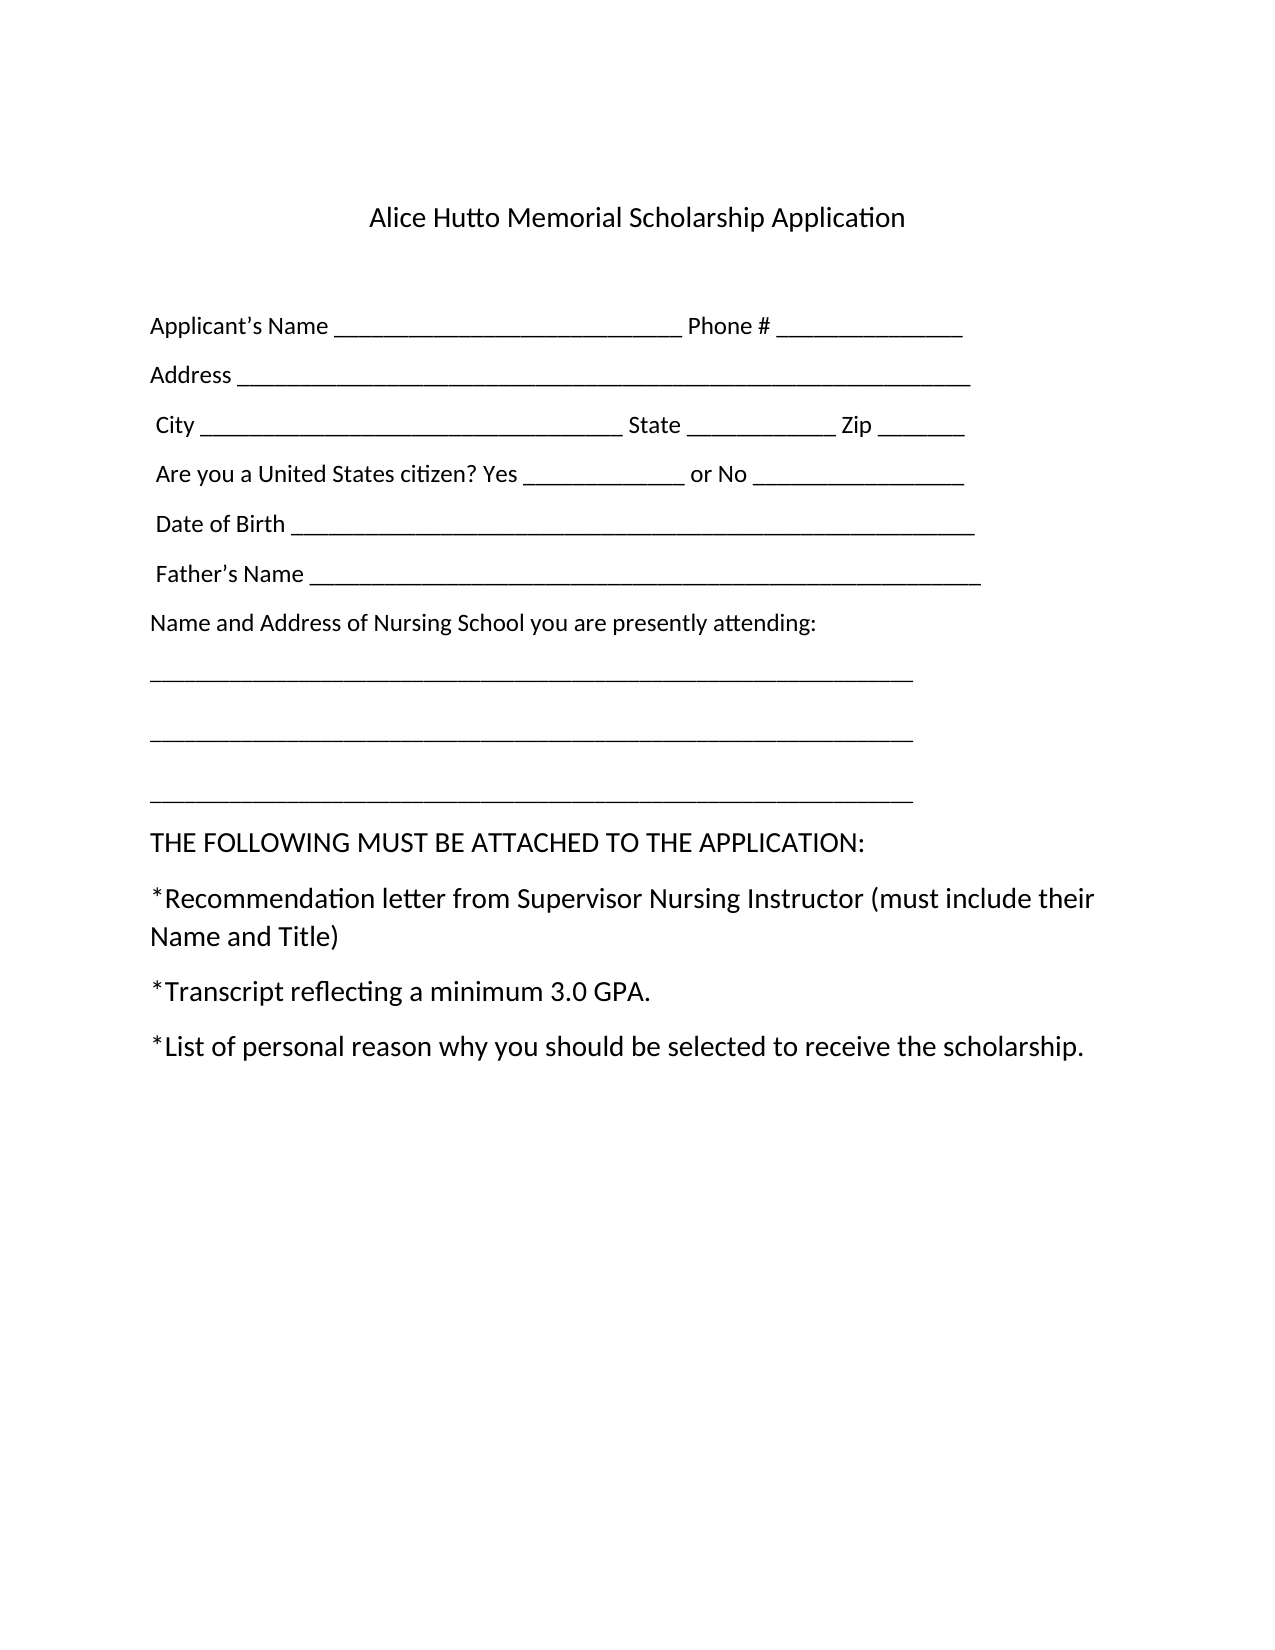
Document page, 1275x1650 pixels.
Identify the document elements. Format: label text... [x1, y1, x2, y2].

text Name and Address of Nursing School you are presently attending: [150, 607, 1125, 638]
text Alice Hutto Memorial Scholarship Application [150, 199, 1125, 235]
text *List of personal reason why you should be selected to receive the scholarship. [150, 1028, 1125, 1064]
text THE FOLLOWING MUST BE ATTACHED TO THE APPLICATION: [150, 824, 1125, 860]
text *Recommendation letter from Supervisor Nursing Instructor (must include their Name and Title) [150, 880, 1125, 954]
text Father’s Name ______________________________________________________ [150, 558, 1125, 588]
text Are you a United States citizen? Yes _____________ or No _________________ [150, 458, 1125, 489]
text *Transcript reflecting a minimum 3.0 GPA. [150, 973, 1125, 1009]
text Address ___________________________________________________________ [150, 359, 1125, 390]
text Date of Birth _______________________________________________________ [150, 508, 1125, 539]
text ___________________________________________________________________ ___________________________________________________________________ ___________________________________________________________________ [150, 657, 1125, 806]
text Applicant’s Name ____________________________ Phone # _______________ [150, 310, 1125, 340]
text City __________________________________ State ____________ Zip _______ [150, 409, 1125, 439]
